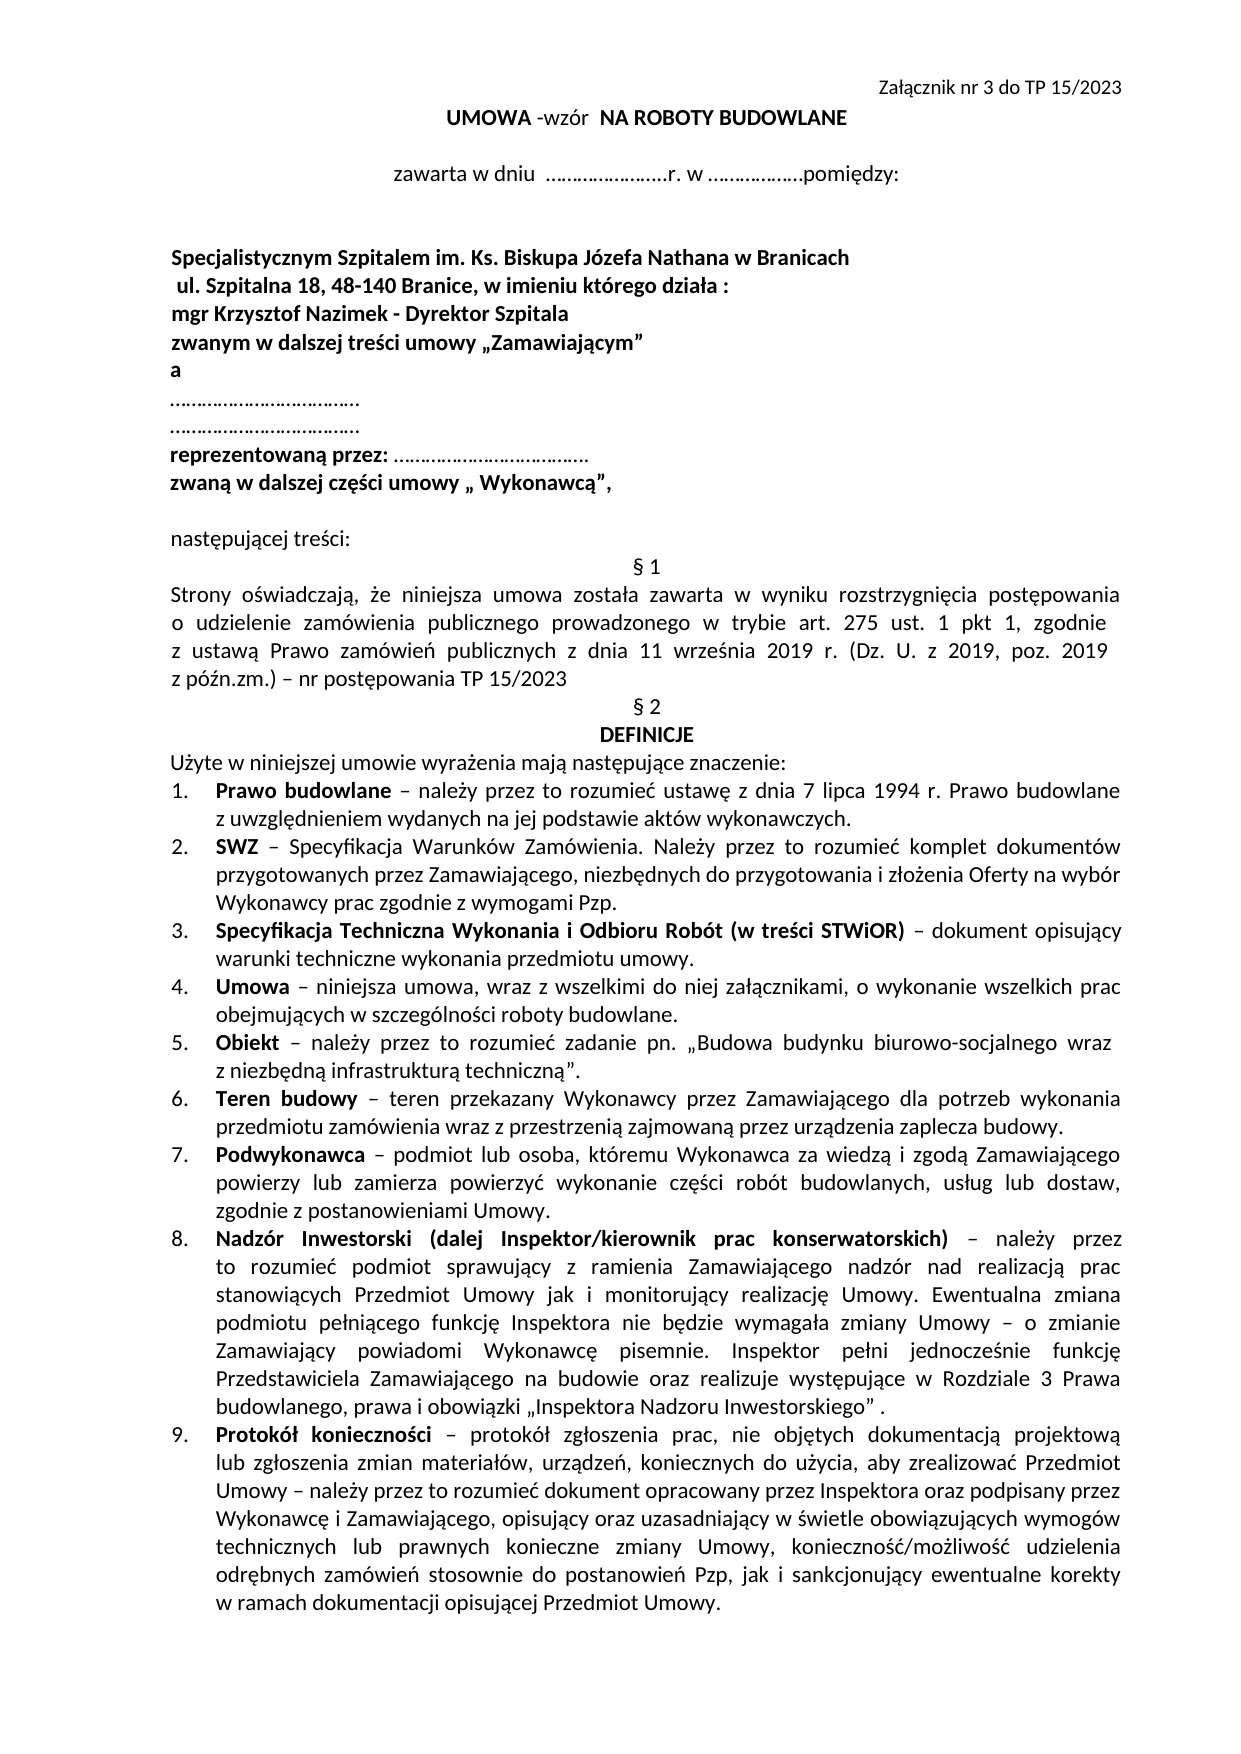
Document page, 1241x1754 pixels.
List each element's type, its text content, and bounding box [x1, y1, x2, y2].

list SWZ – Specyfikacja Warunków Zamówienia. Należy przez to rozumieć komplet dokumentów przygotowanych przez Zamawiającego, niezbędnych do przygotowania i złożenia Oferty na wybór Wykonawcy prac zgodnie z wymogami Pzp. [171, 832, 1122, 916]
list Podwykonawca – podmiot lub osoba, któremu Wykonawca za wiedzą i zgodą Zamawiającego powierzy lub zamierza powierzyć wykonanie części robót budowlanych, usług lub dostaw, zgodnie z postanowieniami Umowy. [171, 1140, 1122, 1224]
text Strony oświadczają, że niniejsza umowa została zawarta w wyniku rozstrzygnięcia postępowania o udzielenie zamówienia publicznego prowadzonego w trybie art. 275 ust. 1 pkt 1, zgodnie z ustawą Prawo zamówień publicznych z dnia 11 września 2019 r. (Dz. U. z 2019, poz. 2019 z późn.zm.) – nr postępowania TP 15/2023 [170, 580, 1121, 692]
text ……………………………… [170, 412, 1122, 440]
text DEFINICJE [171, 720, 1122, 748]
text a [170, 356, 1122, 384]
text Specjalistycznym Szpitalem im. Ks. Biskupa Józefa Nathana w Branicach [171, 243, 879, 272]
text ul. Szpitalna 18, 48-140 Branice, w imieniu którego działa : [171, 272, 879, 299]
list Prawo budowlane – należy przez to rozumieć ustawę z dnia 7 lipca 1994 r. Prawo budowlane z uwzględnieniem wydanych na jej podstawie aktów wykonawczych. [171, 776, 1122, 832]
text ……………………………… [170, 384, 1122, 412]
text reprezentowaną przez: ………………………………. [170, 440, 1122, 468]
text UMOWA -wzór NA ROBOTY BUDOWLANE [171, 103, 1122, 131]
text zwanym w dalszej treści umowy „Zamawiającym” [171, 328, 879, 356]
list Specyfikacja Techniczna Wykonania i Odbioru Robót (w treści STWiOR) – dokument opisujący warunki techniczne wykonania przedmiotu umowy. [171, 916, 1122, 972]
list Umowa – niniejsza umowa, wraz z wszelkimi do niej załącznikami, o wykonanie wszelkich prac obejmujących w szczególności roboty budowlane. [171, 972, 1122, 1028]
list Teren budowy – teren przekazany Wykonawcy przez Zamawiającego dla potrzeb wykonania przedmiotu zamówienia wraz z przestrzenią zajmowaną przez urządzenia zaplecza budowy. [171, 1084, 1122, 1140]
text Użyte w niniejszej umowie wyrażenia mają następujące znaczenie: [170, 748, 1122, 776]
text następującej treści: [170, 524, 1121, 552]
list Nadzór Inwestorski (dalej Inspektor/kierownik prac konserwatorskich) – należy przez to rozumieć podmiot sprawujący z ramienia Zamawiającego nadzór nad realizacją prac stanowiących Przedmiot Umowy jak i monitorujący realizację Umowy. Ewentualna zmiana podmiotu pełniącego funkcję Inspektora nie będzie wymagała zmiany Umowy – o zmianie Zamawiający powiadomi Wykonawcę pisemnie. Inspektor pełni jednocześnie funkcję Przedstawiciela Zamawiającego na budowie oraz realizuje występujące w Rozdziale 3 Prawa budowlanego, prawa i obowiązki „Inspektora Nadzoru Inwestorskiego” . [171, 1224, 1122, 1420]
list Protokół konieczności – protokół zgłoszenia prac, nie objętych dokumentacją projektową lub zgłoszenia zmian materiałów, urządzeń, koniecznych do użycia, aby zrealizować Przedmiot Umowy – należy przez to rozumieć dokument opracowany przez Inspektora oraz podpisany przez Wykonawcę i Zamawiającego, opisujący oraz uzasadniający w świetle obowiązujących wymogów technicznych lub prawnych konieczne zmiany Umowy, konieczność/możliwość udzielenia odrębnych zamówień stosownie do postanowień Pzp, jak i sankcjonujący ewentualne korekty w ramach dokumentacji opisującej Przedmiot Umowy. [171, 1420, 1122, 1617]
list Obiekt – należy przez to rozumieć zadanie pn. „Budowa budynku biurowo-socjalnego wraz z niezbędną infrastrukturą techniczną”. [171, 1028, 1122, 1084]
text zawarta w dniu …………………..r. w ………………pomiędzy: [171, 159, 1122, 187]
text mgr Krzysztof Nazimek - Dyrektor Szpitala [171, 299, 879, 328]
text § 2 [172, 692, 1122, 720]
text zwaną w dalszej części umowy „ Wykonawcą”, [170, 468, 1122, 496]
text § 1 [171, 552, 1122, 580]
